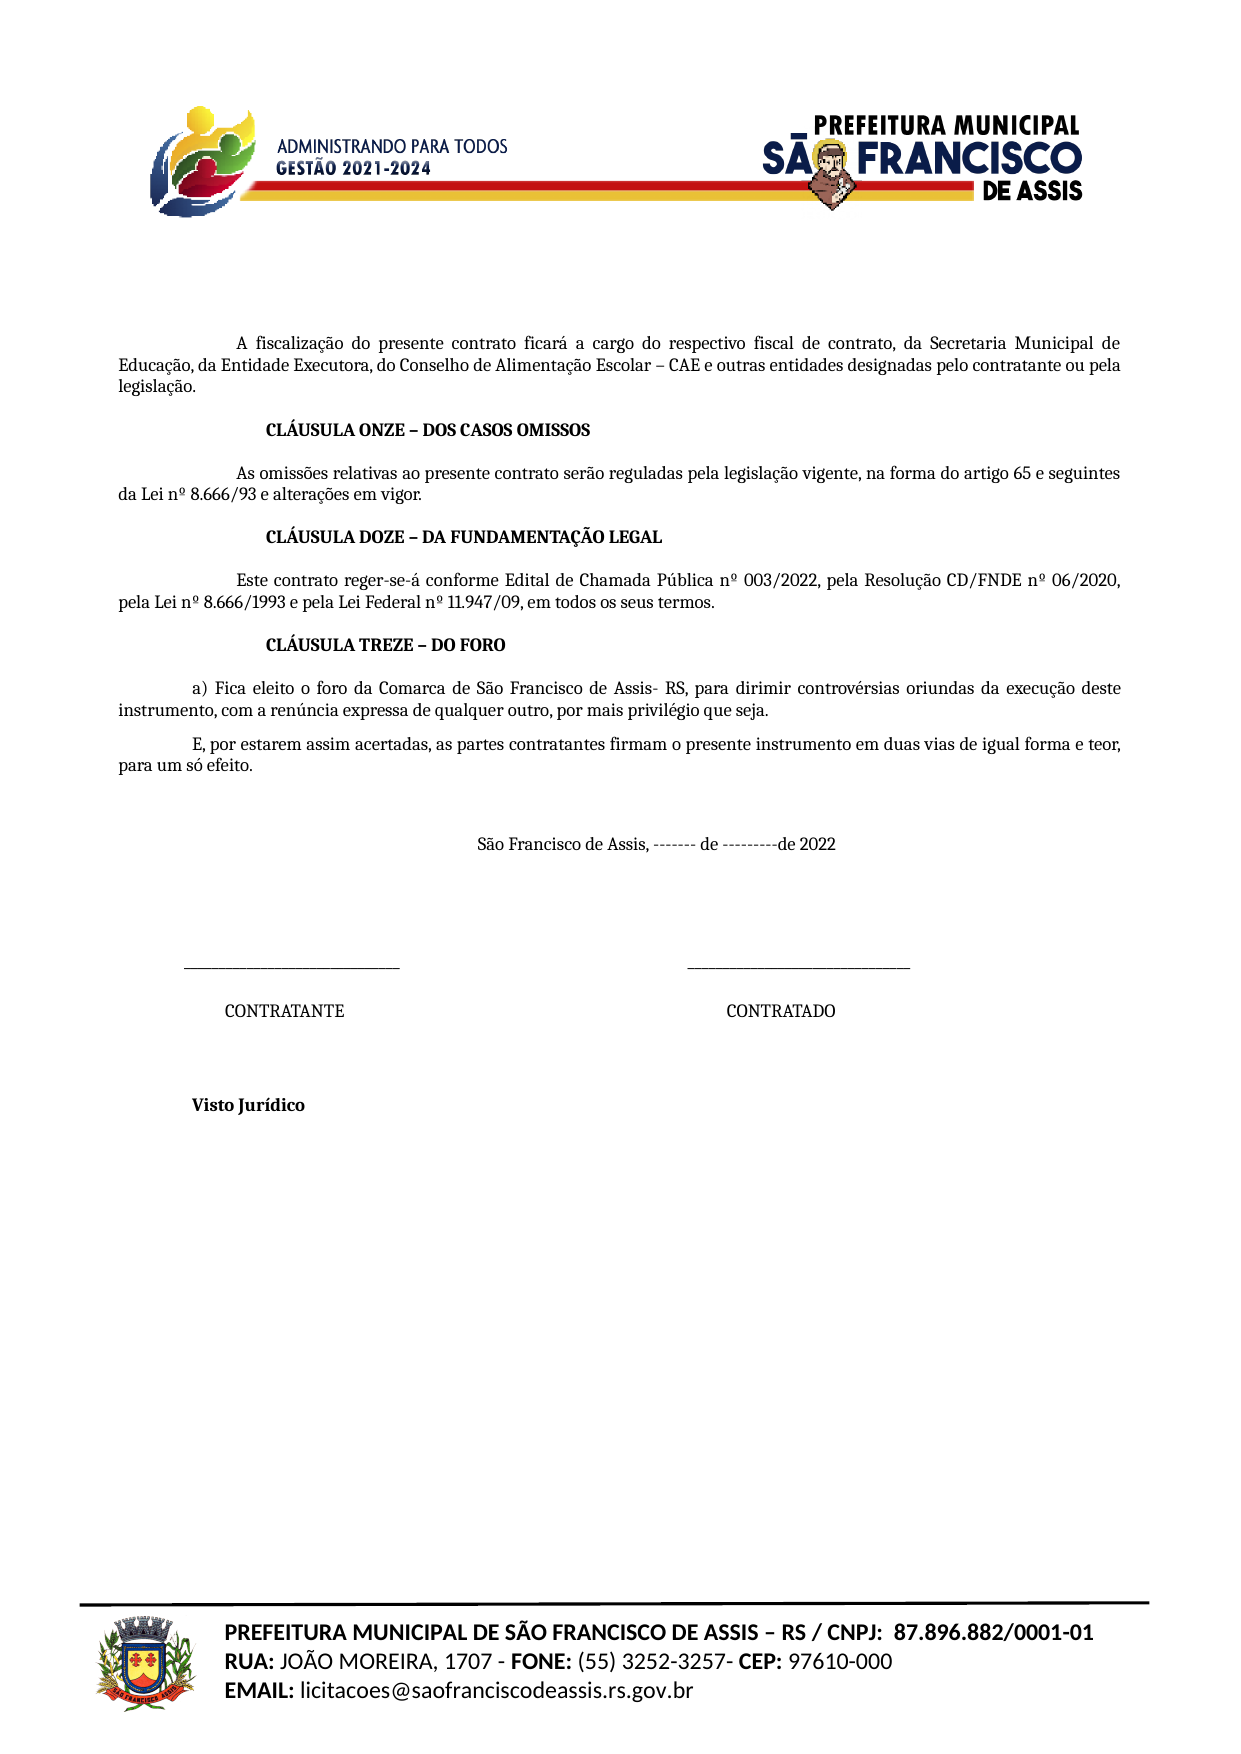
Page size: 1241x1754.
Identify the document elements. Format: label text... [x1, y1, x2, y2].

text Visto Jurídico [118, 1094, 1122, 1116]
text CLÁUSULA DOZE – DA FUNDAMENTAÇÃO LEGAL [118, 527, 1122, 548]
text E, por estarem assim acertadas, as partes contratantes firmam o presente instrumento em duas vias de igual forma e teor, para um só efeito. [118, 733, 1122, 777]
text CLÁUSULA TREZE – DO FORO [118, 635, 1122, 656]
text a) Fica eleito o foro da Comarca de São Francisco de Assis- RS, para dirimir controvérsias oriundas da execução deste instrumento, com a renúncia expressa de qualquer outro, por mais privilégio que seja. [118, 678, 1122, 721]
text _______________________________ ________________________________ [118, 951, 1122, 972]
text A fiscalização do presente contrato ficará a cargo do respectivo fiscal de contrato, da Secretaria Municipal de Educação, da Entidade Executora, do Conselho de Alimentação Escolar – CAE e outras entidades designadas pelo contratante ou pela legislação. [118, 333, 1122, 397]
text Este contrato reger-se-á conforme Edital de Chamada Pública nº 003/2022, pela Resolução CD/FNDE nº 06/2020, pela Lei nº 8.666/1993 e pela Lei Federal nº 11.947/09, em todos os seus termos. [118, 570, 1122, 613]
text CONTRATANTE CONTRATADO [118, 1001, 1122, 1022]
picture [86, 1614, 205, 1713]
text São Francisco de Assis, ------- de ---------de 2022 [118, 834, 1122, 855]
text As omissões relativas ao presente contrato serão reguladas pela legislação vigente, na forma do artigo 65 e seguintes da Lei nº 8.666/93 e alterações em vigor. [118, 462, 1122, 505]
text CLÁUSULA ONZE – DOS CASOS OMISSOS [118, 419, 1122, 441]
picture [118, 73, 1123, 256]
